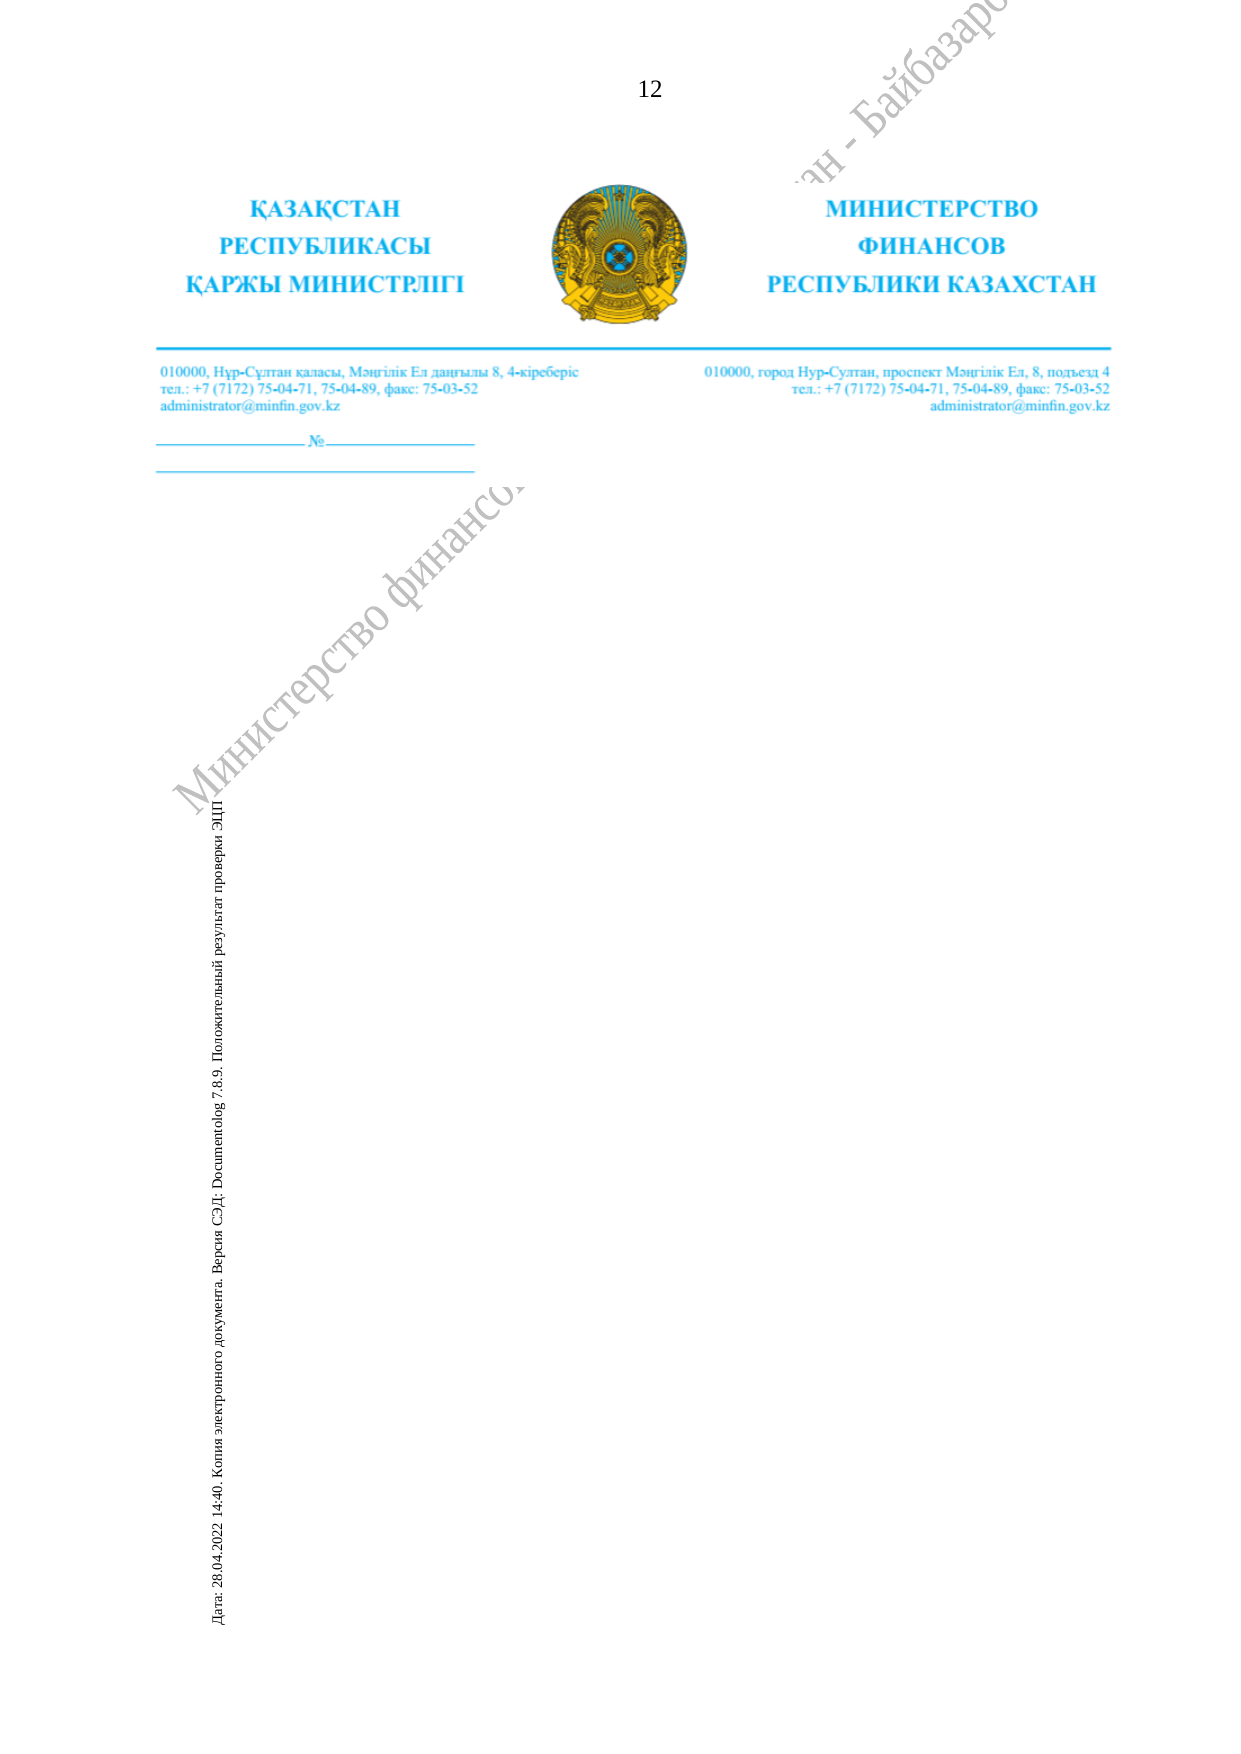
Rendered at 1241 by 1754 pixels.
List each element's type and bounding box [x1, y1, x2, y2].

picture [147, 183, 1123, 487]
